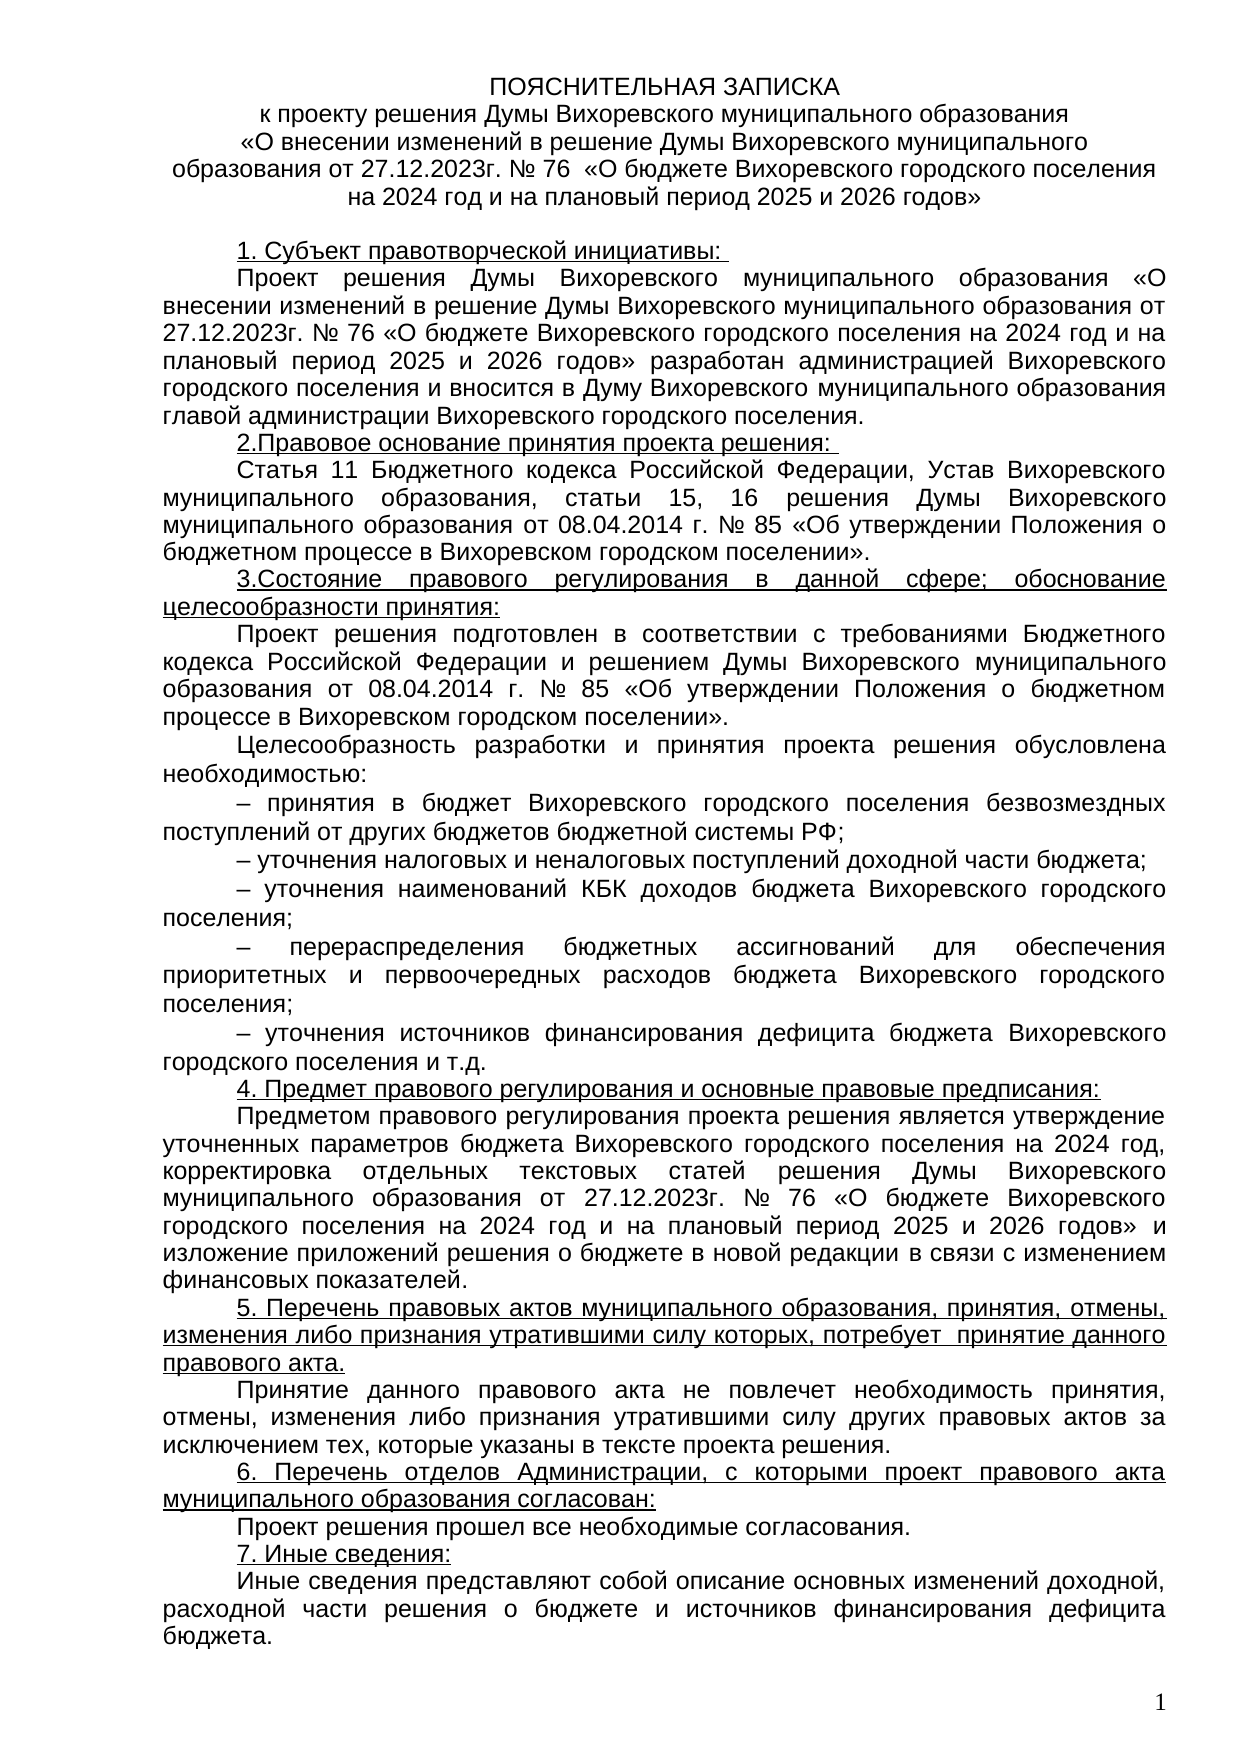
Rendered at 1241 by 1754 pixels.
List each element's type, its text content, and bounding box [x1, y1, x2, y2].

text Статья 11 Бюджетного кодекса Российской Федерации, Устав Вихоревского муниципального образования, статьи 15, 16 решения Думы Вихоревского муниципального образования от 08.04.2014 г. № 85 «Об утверждении Положения о бюджетном процессе в Вихоревском городском поселении». [162, 457, 1167, 566]
text Проект решения подготовлен в соответствии с требованиями Бюджетного кодекса Российской Федерации и решением Думы Вихоревского муниципального образования от 08.04.2014 г. № 85 «Об утверждении Положения о бюджетном процессе в Вихоревском городском поселении». [162, 621, 1167, 730]
text Проект решения прошел все необходимые согласования. [162, 1513, 1167, 1540]
text 1. Субъект правотворческой инициативы: [162, 238, 1167, 265]
text – принятия в бюджет Вихоревского городского поселения безвозмездных поступлений от других бюджетов бюджетной системы РФ; [162, 788, 1167, 845]
text Предметом правового регулирования проекта решения является утверждение уточненных параметров бюджета Вихоревского городского поселения на 2024 год, корректировка отдельных текстовых статей решения Думы Вихоревского муниципального образования от 27.12.2023г. № 76 «О бюджете Вихоревского городского поселения на 2024 год и на плановый период 2025 и 2026 годов» и изложение приложений решения о бюджете в новой редакции в связи с изменением финансовых показателей. [162, 1103, 1167, 1294]
text 5. Перечень правовых актов муниципального образования, принятия, отмены, изменения либо признания утратившими силу которых, потребует принятие данного правового акта. [162, 1294, 1167, 1345]
text 4. Предмет правового регулирования и основные правовые предписания: [162, 1075, 1167, 1103]
text Принятие данного правового акта не повлечет необходимость принятия, отмены, изменения либо признания утратившими силу других правовых актов за исключением тех, которые указаны в тексте проекта решения. [162, 1376, 1167, 1458]
text 7. Иные сведения: [162, 1540, 1167, 1568]
text к проекту решения Думы Вихоревского муниципального образования [162, 101, 1167, 128]
text 3.Состояние правового регулирования в данной сфере; обоснование целесообразности принятия: [162, 566, 1167, 621]
text – уточнения источников финансирования дефицита бюджета Вихоревского городского поселения и т.д. [162, 1018, 1167, 1075]
text 5. Перечень правовых актов муниципального образования, принятия, отмены, изменения либо признания утратившими силу которых, потребует принятие данного правового акта. [162, 1346, 1167, 1376]
text – уточнения наименований КБК доходов бюджета Вихоревского городского поселения; [162, 874, 1167, 932]
text 2.Правовое основание принятия проекта решения: [162, 429, 1167, 457]
text Проект решения Думы Вихоревского муниципального образования «О внесении изменений в решение Думы Вихоревского муниципального образования от 27.12.2023г. № 76 «О бюджете Вихоревского городского поселения на 2024 год и на плановый период 2025 и 2026 годов» разработан администрацией Вихоревского городского поселения и вносится в Думу Вихоревского муниципального образования главой администрации Вихоревского городского поселения. [162, 265, 1167, 429]
text Целесообразность разработки и принятия проекта решения обусловлена необходимостью: [162, 730, 1167, 788]
text – уточнения налоговых и неналоговых поступлений доходной части бюджета; [162, 845, 1167, 874]
text «О внесении изменений в решение Думы Вихоревского муниципального образования от 27.12.2023г. № 76 «О бюджете Вихоревского городского поселения на 2024 год и на плановый период 2025 и 2026 годов» [162, 128, 1167, 211]
text 6. Перечень отделов Администрации, с которыми проект правового акта муниципального образования согласован: [162, 1458, 1167, 1513]
text – перераспределения бюджетных ассигнований для обеспечения приоритетных и первоочередных расходов бюджета Вихоревского городского поселения; [162, 932, 1167, 1018]
text Иные сведения представляют собой описание основных изменений доходной, расходной части решения о бюджете и источников финансирования дефицита бюджета. [162, 1568, 1167, 1650]
text ПОЯСНИТЕЛЬНАЯ ЗАПИСКА [162, 74, 1167, 101]
